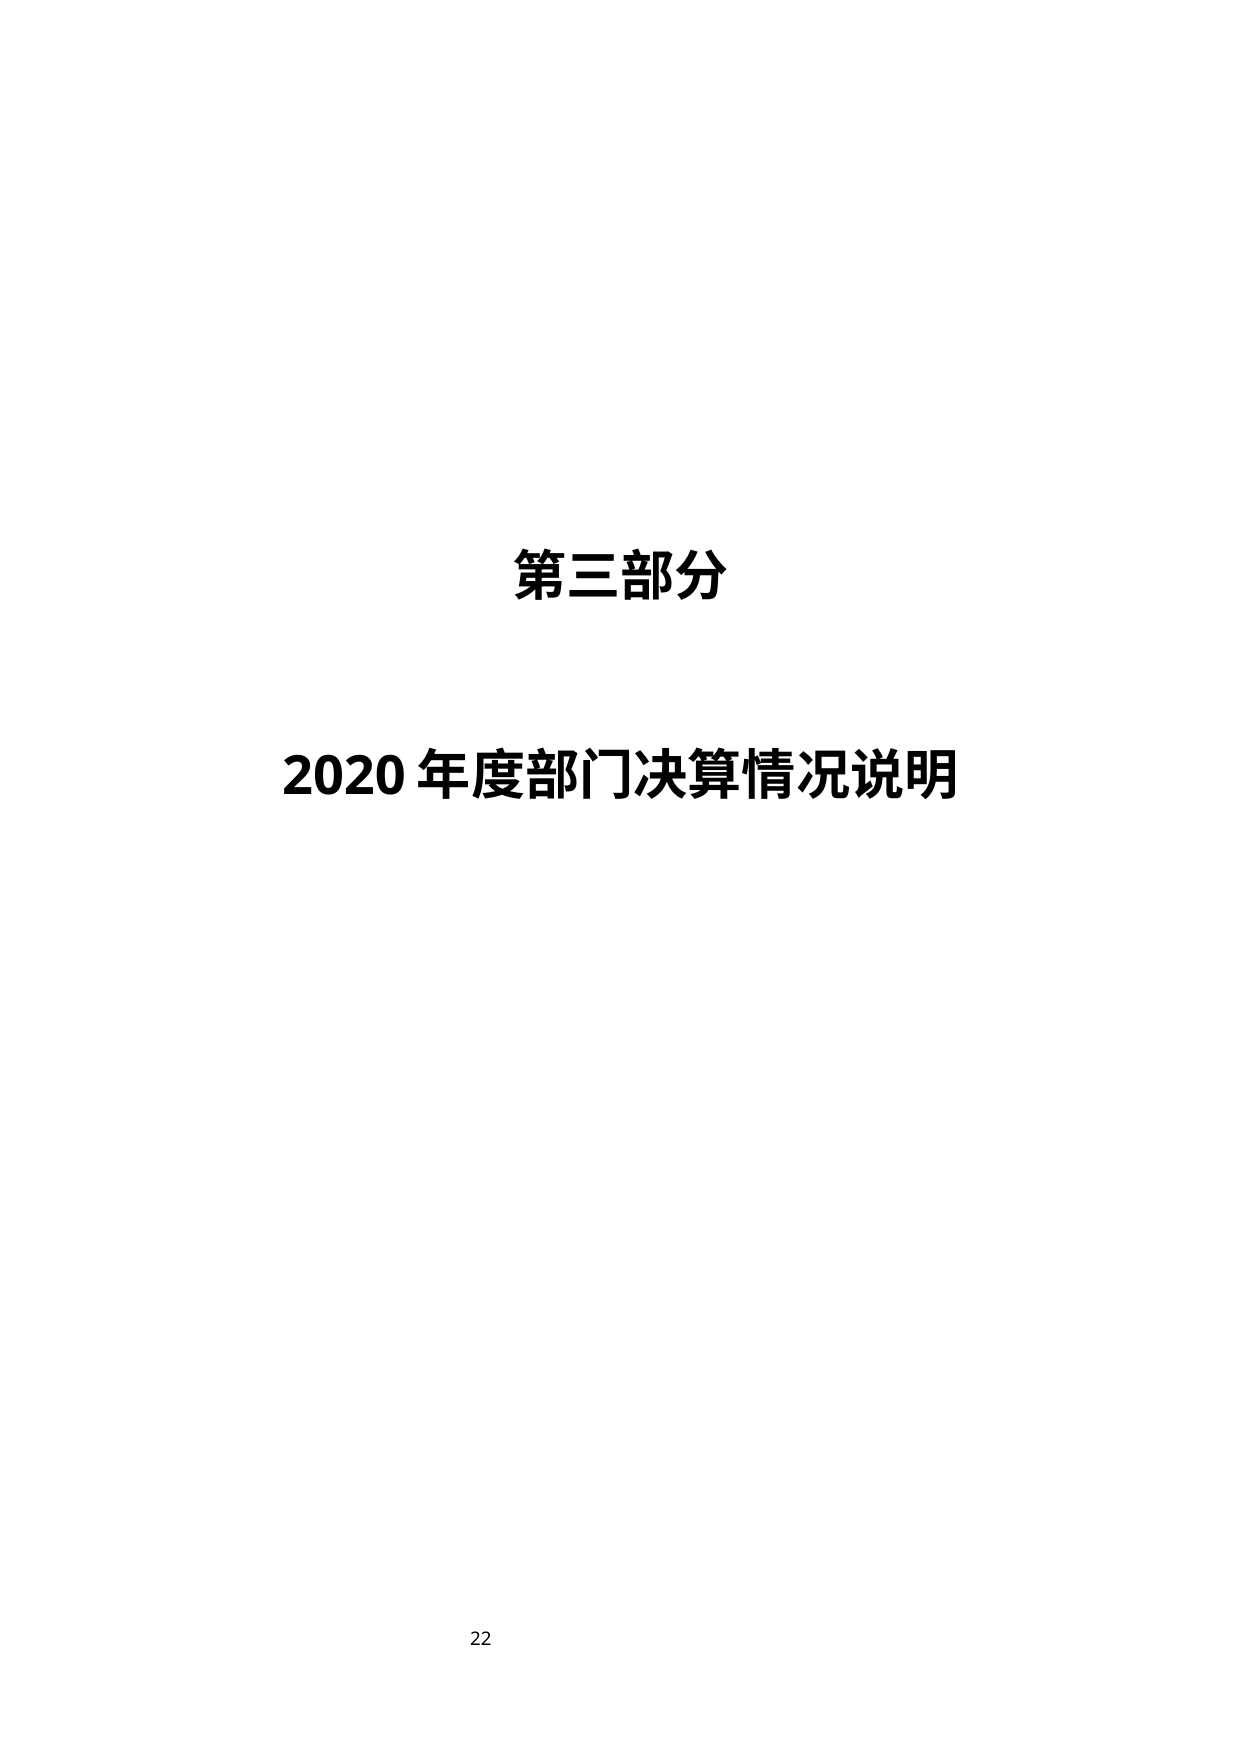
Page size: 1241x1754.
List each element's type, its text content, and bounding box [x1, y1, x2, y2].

text 2020年度部门决算情况说明 [75, 721, 1165, 821]
text 第三部分 [75, 521, 1165, 621]
